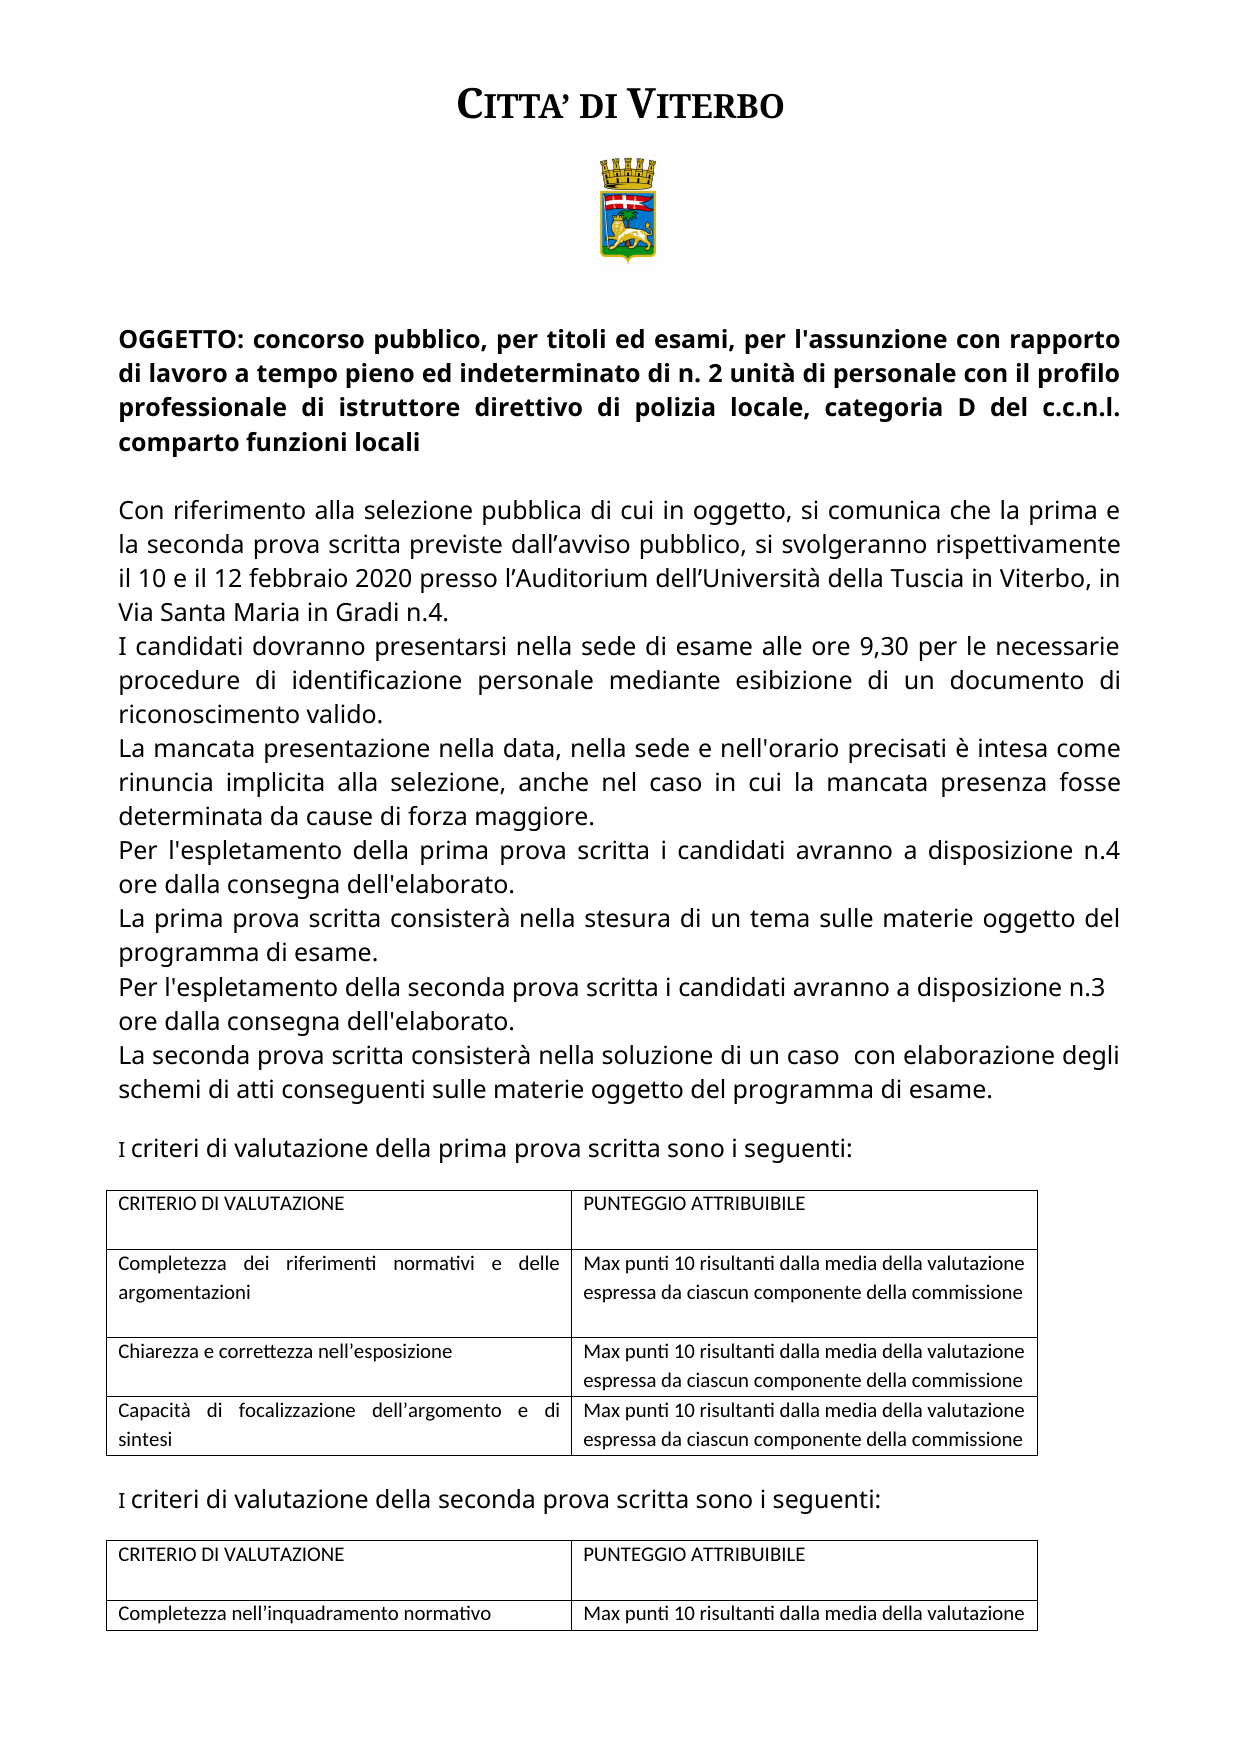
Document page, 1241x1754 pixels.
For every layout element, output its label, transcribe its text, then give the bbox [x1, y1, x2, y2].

table_header PUNTEGGIO ATTRIBUIBILE [572, 1541, 1037, 1599]
text La prima prova scritta consisterà nella stesura di un tema sulle materie oggetto del programma di esame. [118, 901, 1122, 969]
table_cell Max punti 10 risultanti dalla media della valutazione espressa da ciascun componente della commissione [572, 1397, 1037, 1455]
text OGGETTO: concorso pubblico, per titoli ed esami, per l'assunzione con rapporto di lavoro a tempo pieno ed indeterminato di n. 2 unità di personale con il profilo professionale di istruttore direttivo di polizia locale, categoria D del c.c.n.l. comparto funzioni locali [118, 322, 1122, 458]
text I criteri di valutazione della seconda prova scritta sono i seguenti: [118, 1481, 1122, 1515]
table_cell Max punti 10 risultanti dalla media della valutazione espressa da ciascun componente della commissione [572, 1338, 1037, 1396]
table_cell Completezza dei riferimenti normativi e delle argomentazioni [107, 1250, 571, 1337]
table_cell Chiarezza e correttezza nell’esposizione [107, 1338, 571, 1396]
table_header CRITERIO DI VALUTAZIONE [107, 1541, 571, 1599]
table_cell Max punti 10 risultanti dalla media della valutazione espressa da ciascun componente della commissione [572, 1250, 1037, 1337]
picture [595, 153, 661, 269]
table_header CRITERIO DI VALUTAZIONE [107, 1191, 571, 1249]
text La seconda prova scritta consisterà nella soluzione di un caso con elaborazione degli schemi di atti conseguenti sulle materie oggetto del programma di esame. [118, 1037, 1122, 1105]
text La mancata presentazione nella data, nella sede e nell'orario precisati è intesa come rinuncia implicita alla selezione, anche nel caso in cui la mancata presenza fosse determinata da cause di forza maggiore. [118, 731, 1122, 833]
table_cell Max punti 10 risultanti dalla media della valutazione espressa da ciascun componente della commissione [572, 1601, 1037, 1629]
table_cell Completezza nell’inquadramento normativo [107, 1601, 571, 1629]
table_header PUNTEGGIO ATTRIBUIBILE [572, 1191, 1037, 1249]
text I criteri di valutazione della prima prova scritta sono i seguenti: [118, 1130, 1122, 1164]
text Per l'espletamento della seconda prova scritta i candidati avranno a disposizione n.3 ore dalla consegna dell'elaborato. [118, 969, 1122, 1037]
table_cell Capacità di focalizzazione dell’argomento e di sintesi [107, 1397, 571, 1455]
text I candidati dovranno presentarsi nella sede di esame alle ore 9,30 per le necessarie procedure di identificazione personale mediante esibizione di un documento di riconoscimento valido. [118, 628, 1122, 731]
text Per l'espletamento della prima prova scritta i candidati avranno a disposizione n.4 ore dalla consegna dell'elaborato. [118, 833, 1122, 901]
text Con riferimento alla selezione pubblica di cui in oggetto, si comunica che la prima e la seconda prova scritta previste dall’avviso pubblico, si svolgeranno rispettivamente il 10 e il 12 febbraio 2020 presso l’Auditorium dell’Università della Tuscia in Viterbo, in Via Santa Maria in Gradi n.4. [118, 492, 1122, 628]
